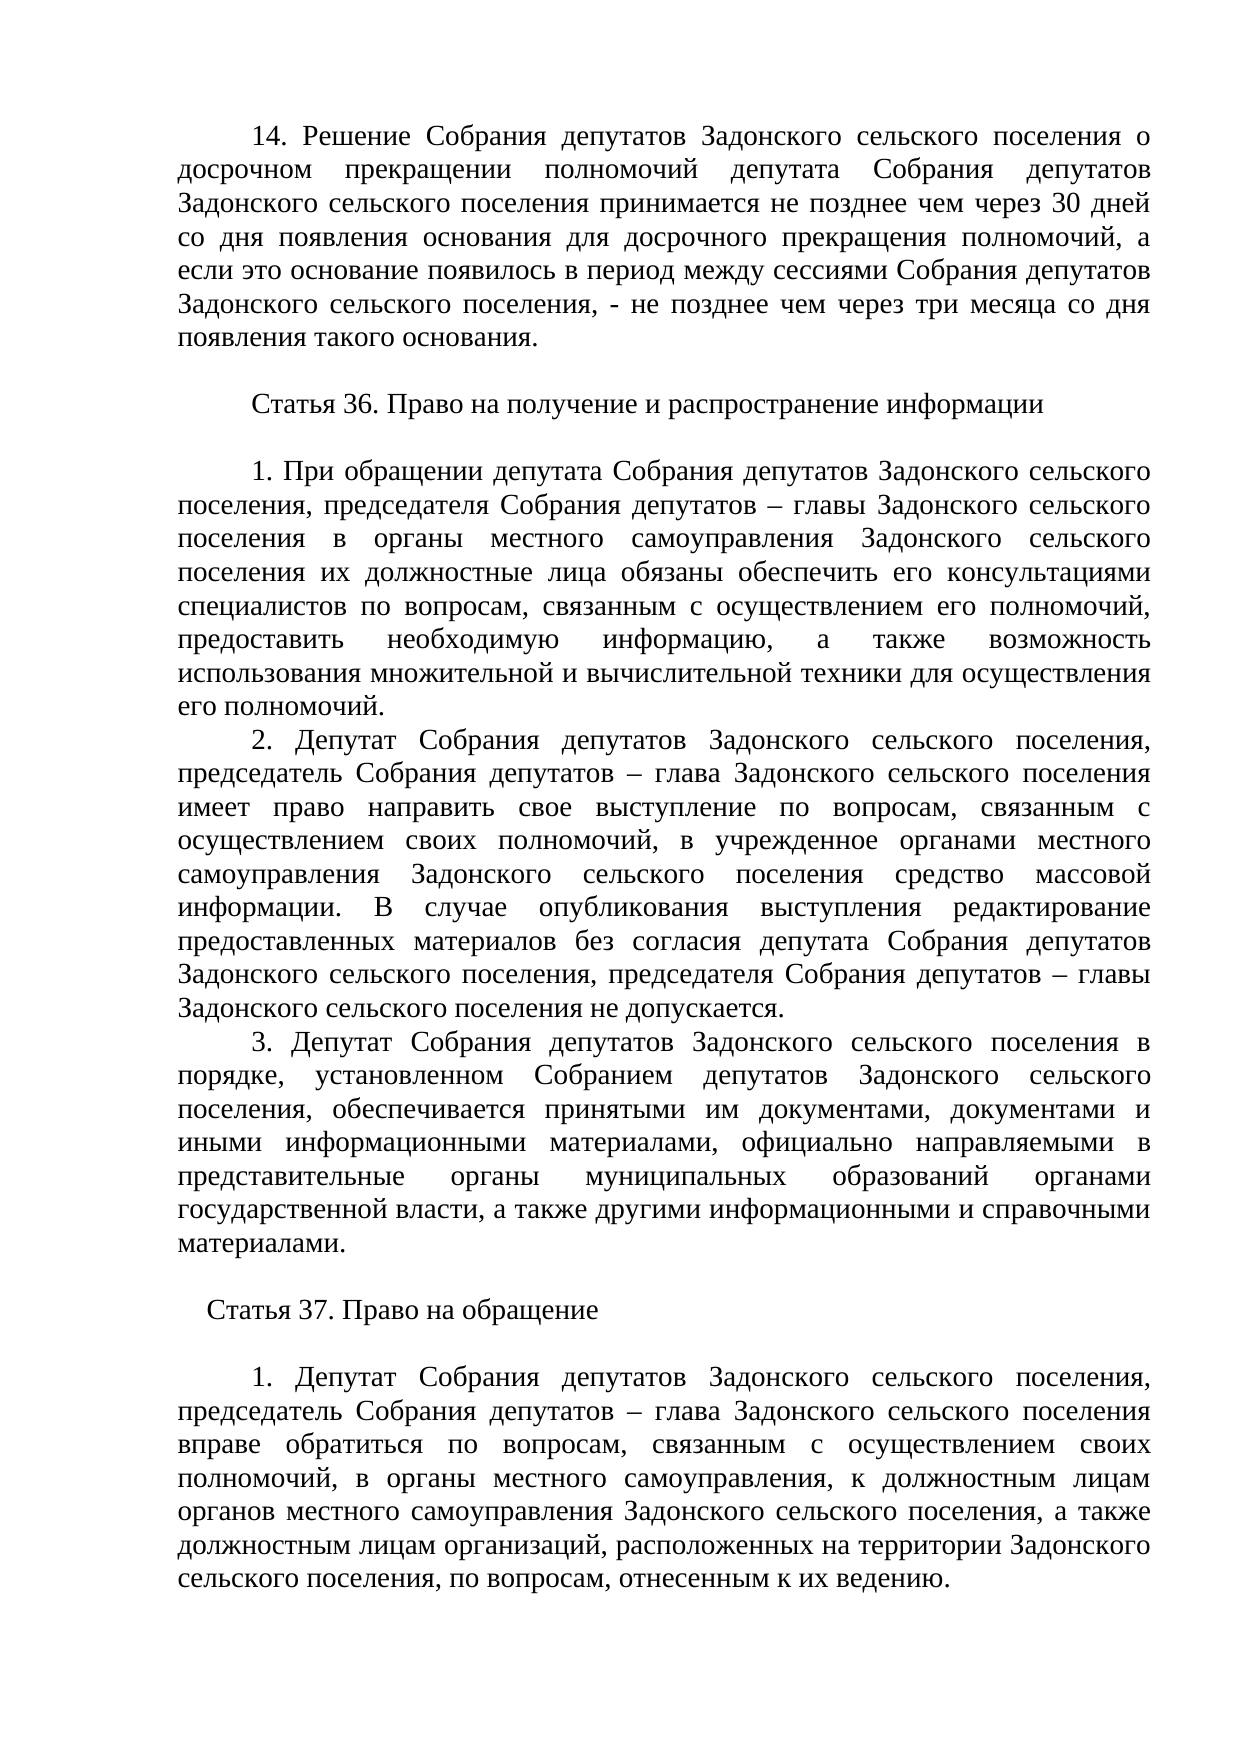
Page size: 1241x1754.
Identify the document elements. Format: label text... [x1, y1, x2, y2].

text 1. При обращении депутата Собрания депутатов Задонского сельского поселения, председателя Собрания депутатов – главы Задонского сельского поселения в органы местного самоуправления Задонского сельского поселения их должностные лица обязаны обеспечить его консультациями специалистов по вопросам, связанным с осуществлением его полномочий, предоставить необходимую информацию, а также возможность использования множительной и вычислительной техники для осуществления его полномочий. [177, 453, 1152, 722]
text 2. Депутат Собрания депутатов Задонского сельского поселения, председатель Собрания депутатов – глава Задонского сельского поселения имеет право направить свое выступление по вопросам, связанным с осуществлением своих полномочий, в учрежденное органами местного самоуправления Задонского сельского поселения средство массовой информации. В случае опубликования выступления редактирование предоставленных материалов без согласия депутата Собрания депутатов Задонского сельского поселения, председателя Собрания депутатов – главы Задонского сельского поселения не допускается. [177, 722, 1152, 1024]
text 3. Депутат Собрания депутатов Задонского сельского поселения в порядке, установленном Собранием депутатов Задонского сельского поселения, обеспечивается принятыми им документами, документами и иными информационными материалами, официально направляемыми в представительные органы муниципальных образований органами государственной власти, а также другими информационными и справочными материалами. [177, 1024, 1152, 1258]
text Статья 37. Право на обращение [177, 1292, 1152, 1326]
text 1. Депутат Собрания депутатов Задонского сельского поселения, председатель Собрания депутатов – глава Задонского сельского поселения вправе обратиться по вопросам, связанным с осуществлением своих полномочий, в органы местного самоуправления, к должностным лицам органов местного самоуправления Задонского сельского поселения, а также должностным лицам организаций, расположенных на территории Задонского сельского поселения, по вопросам, отнесенным к их ведению. [177, 1359, 1152, 1594]
text Статья 36. Право на получение и распространение информации [177, 386, 1152, 420]
text 14. Решение Собрания депутатов Задонского сельского поселения о досрочном прекращении полномочий депутата Собрания депутатов Задонского сельского поселения принимается не позднее чем через 30 дней со дня появления основания для досрочного прекращения полномочий, а если это основание появилось в период между сессиями Собрания депутатов Задонского сельского поселения, - не позднее чем через три месяца со дня появления такого основания. [177, 118, 1152, 353]
